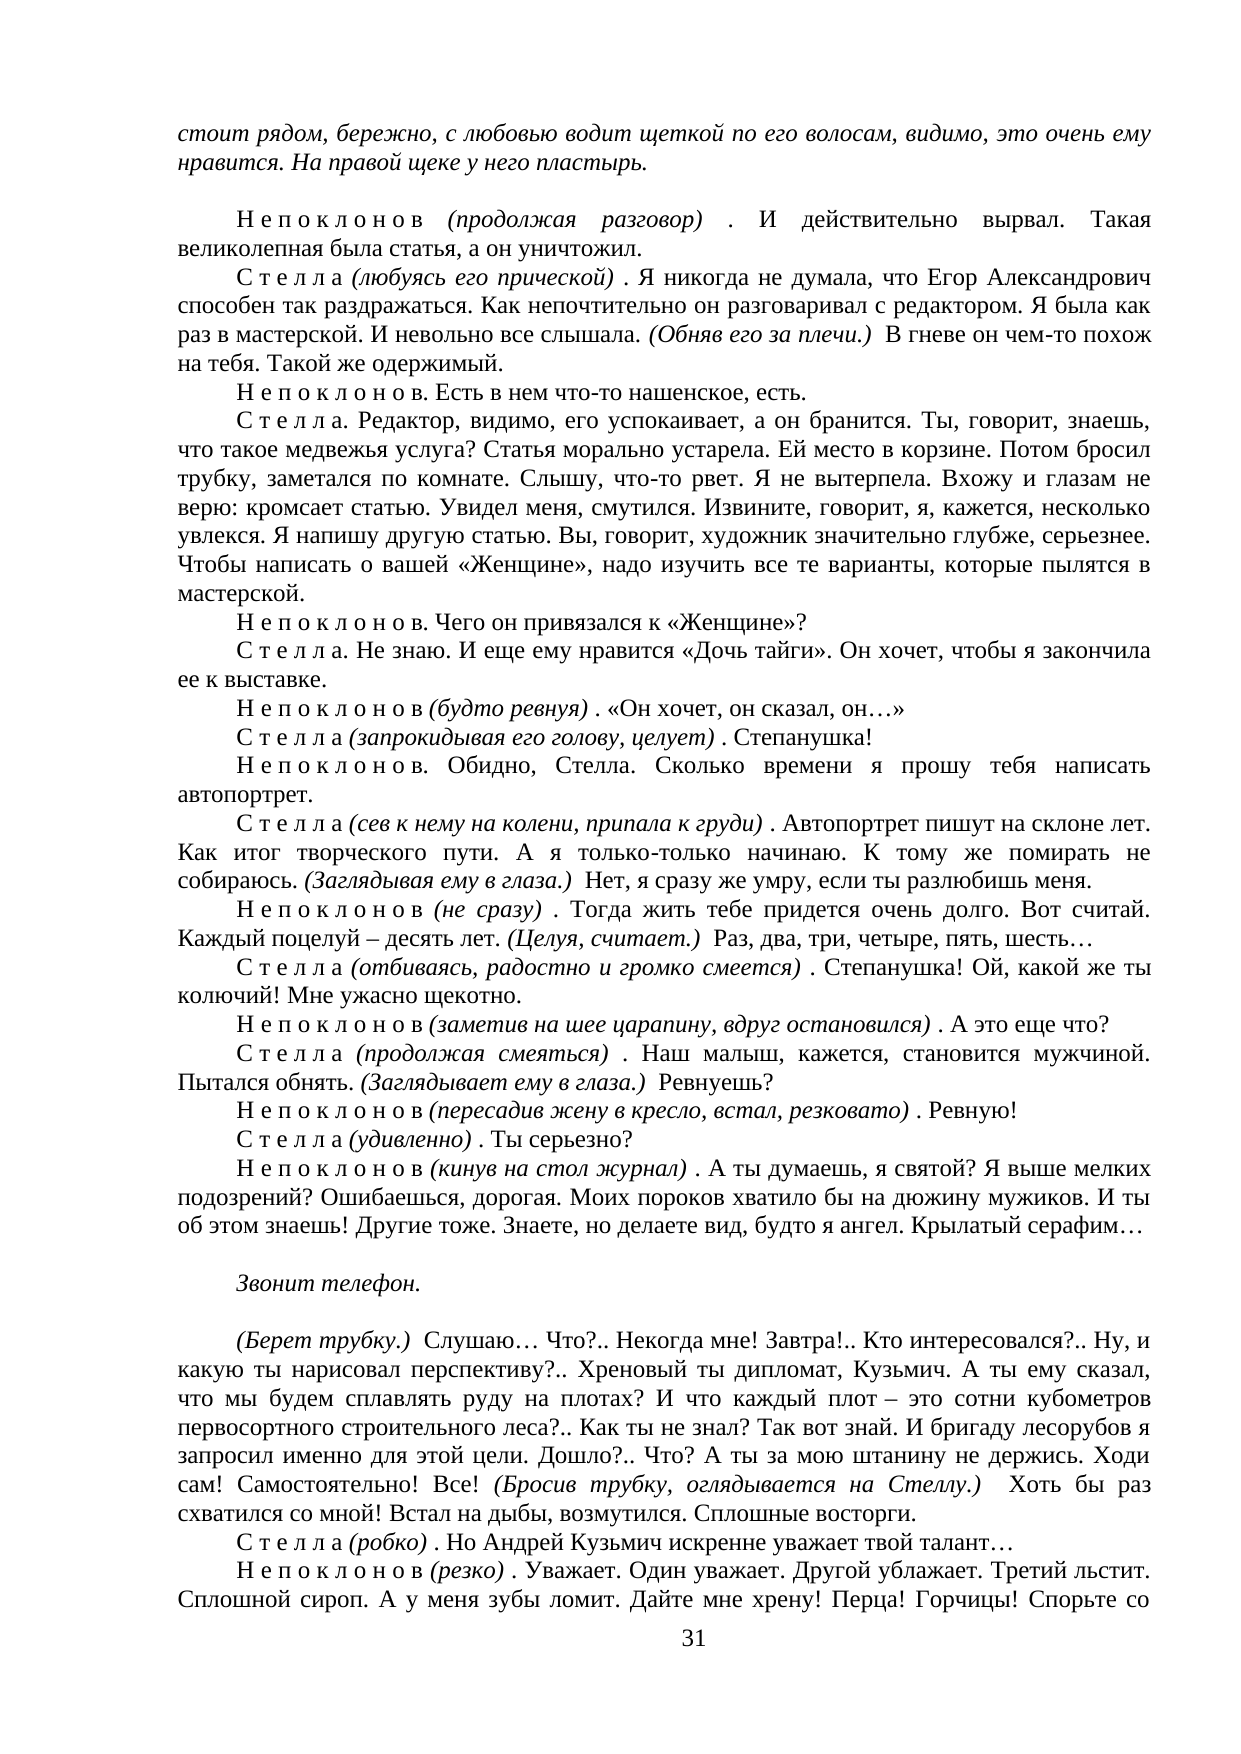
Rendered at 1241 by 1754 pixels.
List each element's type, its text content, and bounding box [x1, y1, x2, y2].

text Н е п о к л о н о в (заметив на шее царапину, вдруг остановился) . А это еще что? [177, 1009, 1152, 1038]
text С т е л л а (любуясь его прической) . Я никогда не думала, что Егор Александрович способен так раздражаться. Как непочтительно он разговаривал с редактором. Я была как раз в мастерской. И невольно все слышала. (Обняв его за плечи.) В гневе он чем-то похож на тебя. Такой же одержимый. [177, 262, 1152, 377]
text Звонит телефон. [177, 1268, 1152, 1297]
text С т е л л а (робко) . Но Андрей Кузьмич искренне уважает твой талант… [177, 1527, 1152, 1556]
text Н е п о к л о н о в. Есть в нем что-то нашенское, есть. [177, 377, 1152, 406]
text Н е п о к л о н о в (кинув на стол журнал) . А ты думаешь, я святой? Я выше мелких подозрений? Ошибаешься, дорогая. Моих пороков хватило бы на дюжину мужиков. И ты об этом знаешь! Другие тоже. Знаете, но делаете вид, будто я ангел. Крылатый серафим… [177, 1153, 1152, 1239]
text С т е л л а. Редактор, видимо, его успокаивает, а он бранится. Ты, говорит, знаешь, что такое медвежья услуга? Статья морально устарела. Ей место в корзине. Потом бросил трубку, заметался по комнате. Слышу, что-то рвет. Я не вытерпела. Вхожу и глазам не верю: кромсает статью. Увидел меня, смутился. Извините, говорит, я, кажется, несколько увлекся. Я напишу другую статью. Вы, говорит, художник значительно глубже, серьезнее. Чтобы написать о вашей «Женщине», надо изучить все те варианты, которые пылятся в мастерской. [177, 406, 1152, 607]
text Н е п о к л о н о в (пересадив жену в кресло, встал, резковато) . Ревную! [177, 1096, 1152, 1124]
text С т е л л а (отбиваясь, радостно и громко смеется) . Степанушка! Ой, какой же ты колючий! Мне ужасно щекотно. [177, 952, 1152, 1009]
text С т е л л а (удивленно) . Ты серьезно? [177, 1124, 1152, 1153]
text С т е л л а (продолжая смеяться) . Наш малыш, кажется, становится мужчиной. Пытался обнять. (Заглядывает ему в глаза.) Ревнуешь? [177, 1038, 1152, 1096]
text Н е п о к л о н о в (продолжая разговор) . И действительно вырвал. Такая великолепная была статья, а он уничтожил. [177, 204, 1152, 262]
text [177, 1556, 1152, 1613]
text Н е п о к л о н о в. Обидно, Стелла. Сколько времени я прошу тебя написать автопортрет. [177, 751, 1152, 808]
text Н е п о к л о н о в. Чего он привязался к «Женщине»? [177, 607, 1152, 636]
text (Берет трубку.) Слушаю… Что?.. Некогда мне! Завтра!.. Кто интересовался?.. Ну, и какую ты нарисовал перспективу?.. Хреновый ты дипломат, Кузьмич. А ты ему сказал, что мы будем сплавлять руду на плотах? И что каждый плот – это сотни кубометров первосортного строительного леса?.. Как ты не знал? Так вот знай. И бригаду лесорубов я запросил именно для этой цели. Дошло?.. Что? А ты за мою штанину не держись. Ходи сам! Самостоятельно! Все! (Бросив трубку, оглядывается на Стеллу.) Хоть бы раз схватился со мной! Встал на дыбы, возмутился. Сплошные восторги. [177, 1326, 1152, 1527]
text Н е п о к л о н о в (не сразу) . Тогда жить тебе придется очень долго. Вот считай. Каждый поцелуй – десять лет. (Целуя, считает.) Раз, два, три, четыре, пять, шесть… [177, 894, 1152, 952]
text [177, 118, 1152, 176]
text С т е л л а. Не знаю. И еще ему нравится «Дочь тайги». Он хочет, чтобы я закончила ее к выставке. [177, 636, 1152, 693]
text С т е л л а (запрокидывая его голову, целует) . Степанушка! [177, 722, 1152, 751]
text С т е л л а (сев к нему на колени, припала к груди) . Автопортрет пишут на склоне лет. Как итог творческого пути. А я только-только начинаю. К тому же помирать не собираюсь. (Заглядывая ему в глаза.) Нет, я сразу же умру, если ты разлюбишь меня. [177, 808, 1152, 894]
text Н е п о к л о н о в (будто ревнуя) . «Он хочет, он сказал, он…» [177, 693, 1152, 722]
